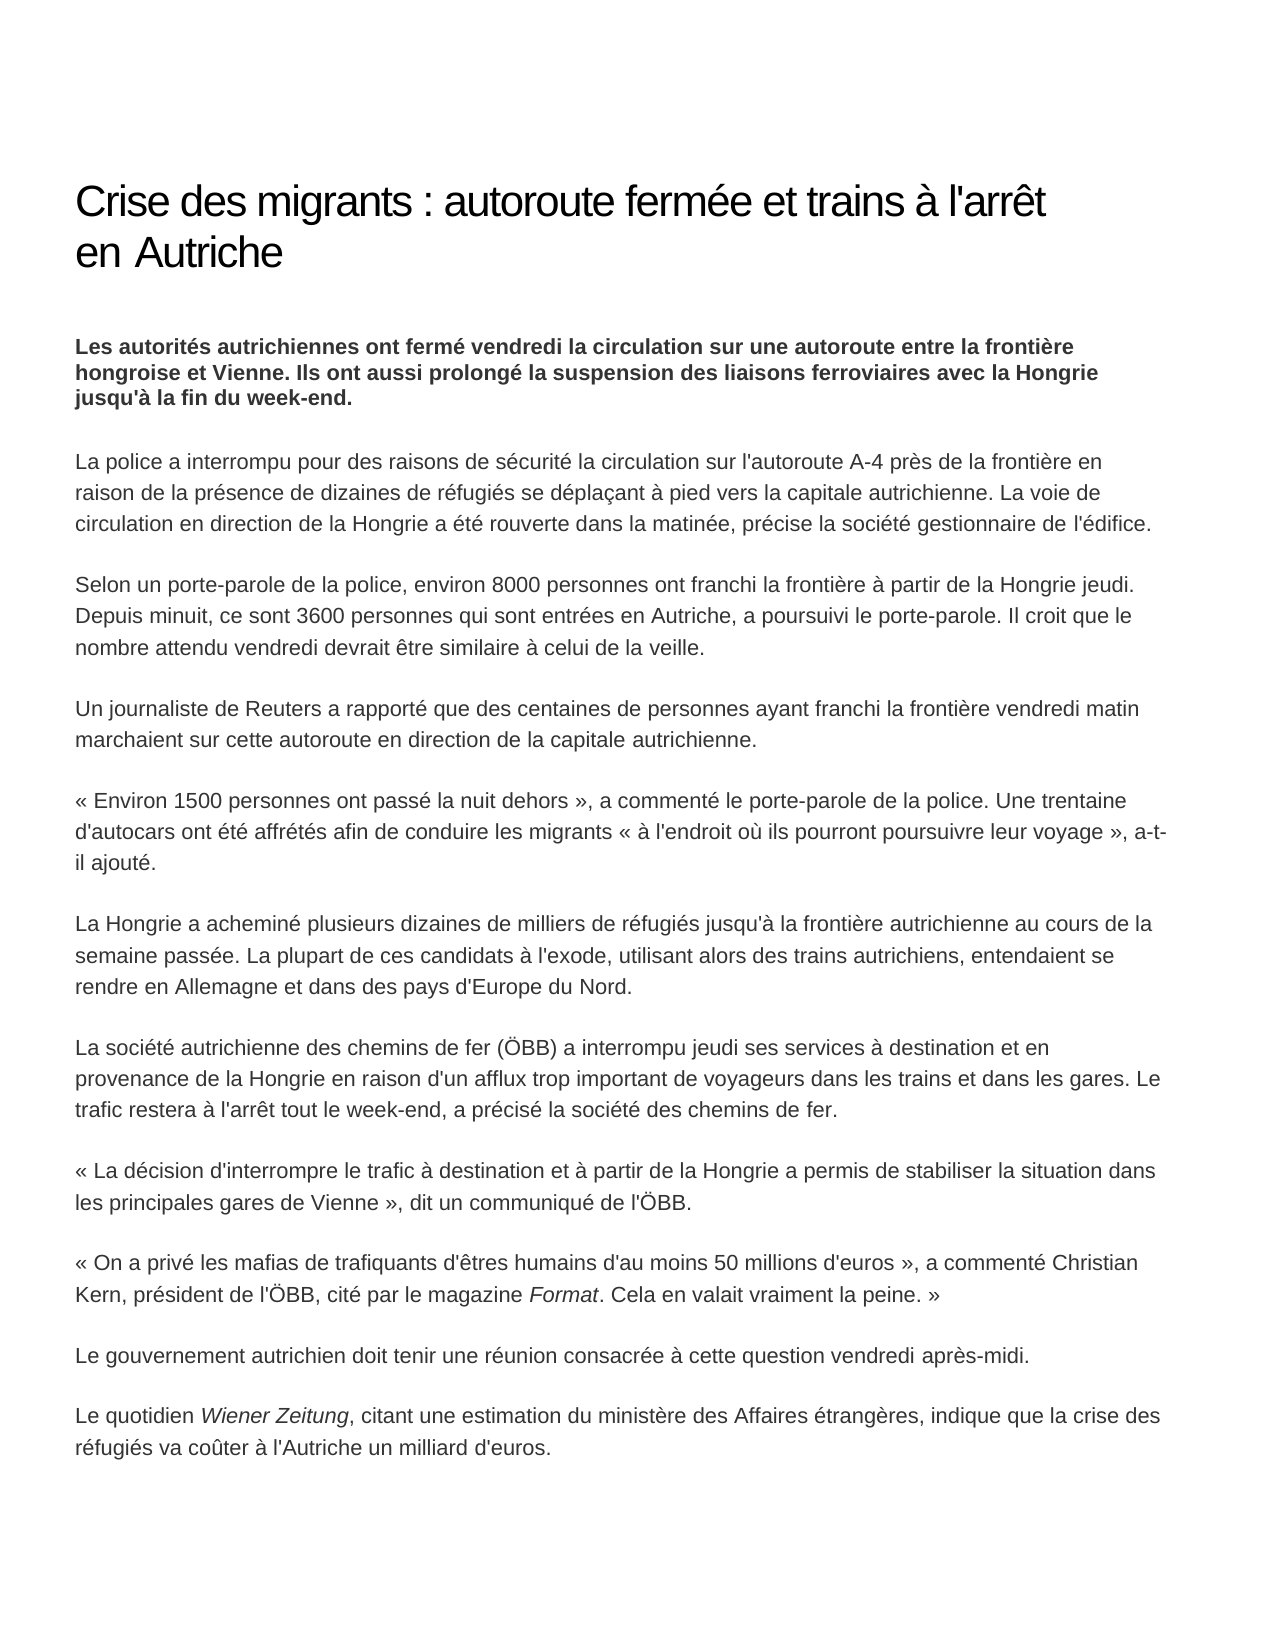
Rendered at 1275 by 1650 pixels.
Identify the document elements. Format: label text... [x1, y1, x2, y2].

text Un journaliste de Reuters a rapporté que des centaines de personnes ayant franchi la frontière vendredi matin marchaient sur cette autoroute en direction de la capitale autrichienne. [75, 689, 1169, 752]
text Le quotidien Wiener Zeitung, citant une estimation du ministère des Affaires étrangères, indique que la crise des réfugiés va coûter à l'Autriche un milliard d'euros. [75, 1397, 1169, 1460]
text Les autorités autrichiennes ont fermé vendredi la circulation sur une autoroute entre la frontière hongroise et Vienne. Ils ont aussi prolongé la suspension des liaisons ferroviaires avec la Hongrie jusqu'à la fin du week-end. [75, 334, 1169, 410]
text « La décision d'interrompre le trafic à destination et à partir de la Hongrie a permis de stabiliser la situation dans les principales gares de Vienne », dit un communiqué de l'ÖBB. [75, 1152, 1169, 1214]
text « Environ 1500 personnes ont passé la nuit dehors », a commenté le porte-parole de la police. Une trentaine d'autocars ont été affrétés afin de conduire les migrants « à l'endroit où ils pourront poursuivre leur voyage », a-t-il ajouté. [75, 782, 1169, 876]
text « On a privé les mafias de trafiquants d'êtres humains d'au moins 50 millions d'euros », a commenté Christian Kern, président de l'ÖBB, cité par le magazine Format. Cela en valait vraiment la peine. » [75, 1244, 1169, 1307]
text La police a interrompu pour des raisons de sécurité la circulation sur l'autoroute A-4 près de la frontière en raison de la présence de dizaines de réfugiés se déplaçant à pied vers la capitale autrichienne. La voie de circulation en direction de la Hongrie a été rouverte dans la matinée, précise la société gestionnaire de l'édifice. [75, 443, 1169, 536]
text Le gouvernement autrichien doit tenir une réunion consacrée à cette question vendredi après-midi. [75, 1336, 1169, 1368]
subtitle Crise des migrants : autoroute fermée et trains à l'arrêt en Autriche [75, 176, 1200, 276]
text Selon un porte-parole de la police, environ 8000 personnes ont franchi la frontière à partir de la Hongrie jeudi. Depuis minuit, ce sont 3600 personnes qui sont entrées en Autriche, a poursuivi le porte-parole. Il croit que le nombre attendu vendredi devrait être similaire à celui de la veille. [75, 566, 1169, 660]
text La Hongrie a acheminé plusieurs dizaines de milliers de réfugiés jusqu'à la frontière autrichienne au cours de la semaine passée. La plupart de ces candidats à l'exode, utilisant alors des trains autrichiens, entendaient se rendre en Allemagne et dans des pays d'Europe du Nord. [75, 905, 1169, 999]
text La société autrichienne des chemins de fer (ÖBB) a interrompu jeudi ses services à destination et en provenance de la Hongrie en raison d'un afflux trop important de voyageurs dans les trains et dans les gares. Le trafic restera à l'arrêt tout le week-end, a précisé la société des chemins de fer. [75, 1029, 1169, 1122]
